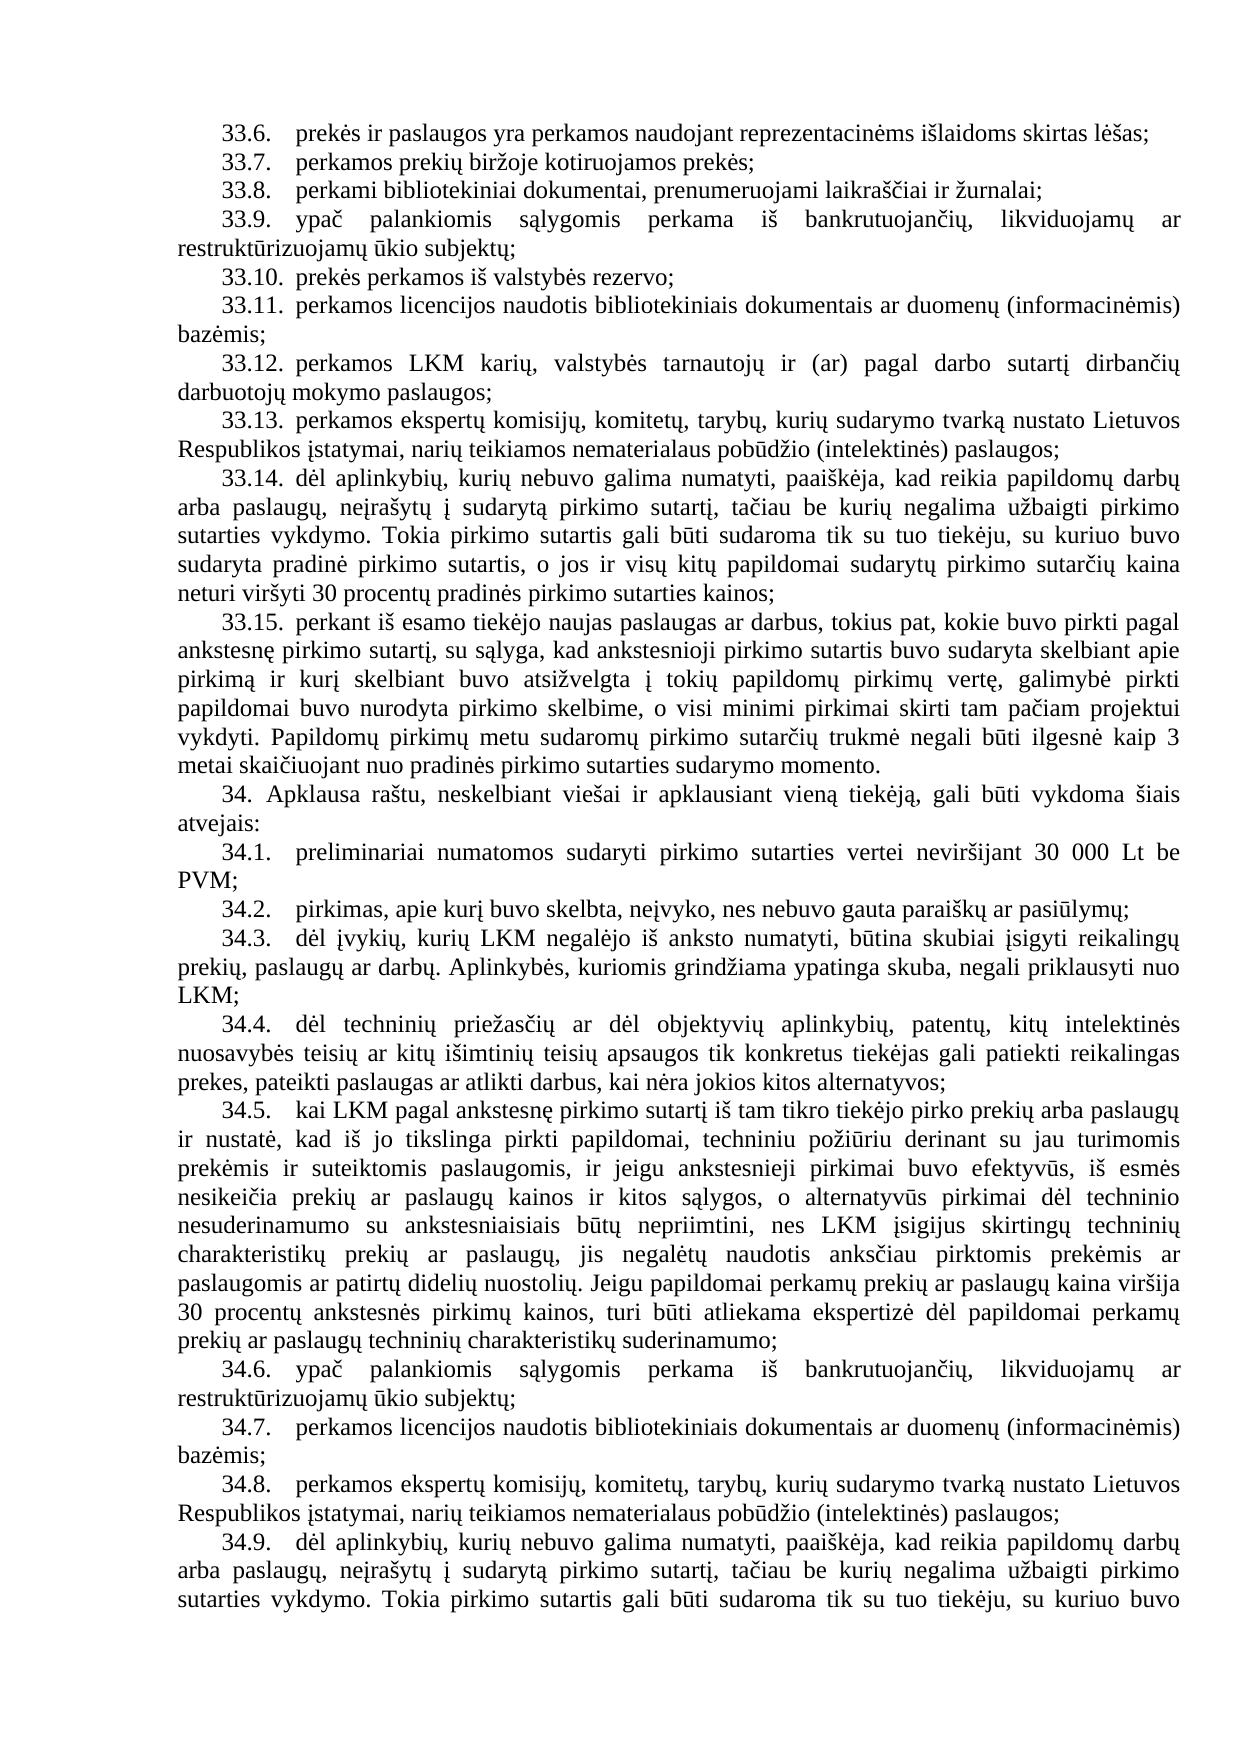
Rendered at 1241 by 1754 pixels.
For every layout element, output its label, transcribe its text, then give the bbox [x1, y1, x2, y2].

list prekės perkamos iš valstybės rezervo; [177, 262, 1181, 291]
list perkamos LKM karių, valstybės tarnautojų ir (ar) pagal darbo sutartį dirbančių darbuotojų mokymo paslaugos; [177, 348, 1181, 406]
list prekės ir paslaugos yra perkamos naudojant reprezentacinėms išlaidoms skirtas lėšas; [177, 118, 1181, 147]
list dėl įvykių, kurių LKM negalėjo iš anksto numatyti, būtina skubiai įsigyti reikalingų prekių, paslaugų ar darbų. Aplinkybės, kuriomis grindžiama ypatinga skuba, negali priklausyti nuo LKM; [177, 923, 1181, 1009]
list Apklausa raštu, neskelbiant viešai ir apklausiant vieną tiekėją, gali būti vykdoma šiais atvejais: [177, 779, 1181, 837]
list perkami bibliotekiniai dokumentai, prenumeruojami laikraščiai ir žurnalai; [177, 176, 1181, 204]
list perkamos ekspertų komisijų, komitetų, tarybų, kurių sudarymo tvarką nustato Lietuvos Respublikos įstatymai, narių teikiamos nematerialaus pobūdžio (intelektinės) paslaugos; [177, 406, 1181, 463]
list perkamos licencijos naudotis bibliotekiniais dokumentais ar duomenų (informacinėmis) bazėmis; [177, 1412, 1181, 1469]
list kai LKM pagal ankstesnę pirkimo sutartį iš tam tikro tiekėjo pirko prekių arba paslaugų ir nustatė, kad iš jo tikslinga pirkti papildomai, techniniu požiūriu derinant su jau turimomis prekėmis ir suteiktomis paslaugomis, ir jeigu ankstesnieji pirkimai buvo efektyvūs, iš esmės nesikeičia prekių ar paslaugų kainos ir kitos sąlygos, o alternatyvūs pirkimai dėl techninio nesuderinamumo su ankstesniaisiais būtų nepriimtini, nes LKM įsigijus skirtingų techninių charakteristikų prekių ar paslaugų, jis negalėtų naudotis anksčiau pirktomis prekėmis ar paslaugomis ar patirtų didelių nuostolių. Jeigu papildomai perkamų prekių ar paslaugų kaina viršija 30 procentų ankstesnės pirkimų kainos, turi būti atliekama ekspertizė dėl papildomai perkamų prekių ar paslaugų techninių charakteristikų suderinamumo; [177, 1096, 1181, 1354]
list perkamos licencijos naudotis bibliotekiniais dokumentais ar duomenų (informacinėmis) bazėmis; [177, 291, 1181, 348]
list dėl techninių priežasčių ar dėl objektyvių aplinkybių, patentų, kitų intelektinės nuosavybės teisių ar kitų išimtinių teisių apsaugos tik konkretus tiekėjas gali patiekti reikalingas prekes, pateikti paslaugas ar atlikti darbus, kai nėra jokios kitos alternatyvos; [177, 1009, 1181, 1096]
list ypač palankiomis sąlygomis perkama iš bankrutuojančių, likviduojamų ar restruktūrizuojamų ūkio subjektų; [177, 1354, 1181, 1412]
list preliminariai numatomos sudaryti pirkimo sutarties vertei neviršijant 30 000 Lt be PVM; [177, 837, 1181, 894]
list perkant iš esamo tiekėjo naujas paslaugas ar darbus, tokius pat, kokie buvo pirkti pagal ankstesnę pirkimo sutartį, su sąlyga, kad ankstesnioji pirkimo sutartis buvo sudaryta skelbiant apie pirkimą ir kurį skelbiant buvo atsižvelgta į tokių papildomų pirkimų vertę, galimybė pirkti papildomai buvo nurodyta pirkimo skelbime, o visi minimi pirkimai skirti tam pačiam projektui vykdyti. Papildomų pirkimų metu sudaromų pirkimo sutarčių trukmė negali būti ilgesnė kaip 3 metai skaičiuojant nuo pradinės pirkimo sutarties sudarymo momento. [177, 607, 1181, 779]
list perkamos ekspertų komisijų, komitetų, tarybų, kurių sudarymo tvarką nustato Lietuvos Respublikos įstatymai, narių teikiamos nematerialaus pobūdžio (intelektinės) paslaugos; [177, 1469, 1181, 1527]
list pirkimas, apie kurį buvo skelbta, neįvyko, nes nebuvo gauta paraiškų ar pasiūlymų; [177, 894, 1181, 923]
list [177, 1527, 1181, 1613]
list ypač palankiomis sąlygomis perkama iš bankrutuojančių, likviduojamų ar restruktūrizuojamų ūkio subjektų; [177, 204, 1181, 262]
list perkamos prekių biržoje kotiruojamos prekės; [177, 147, 1181, 176]
